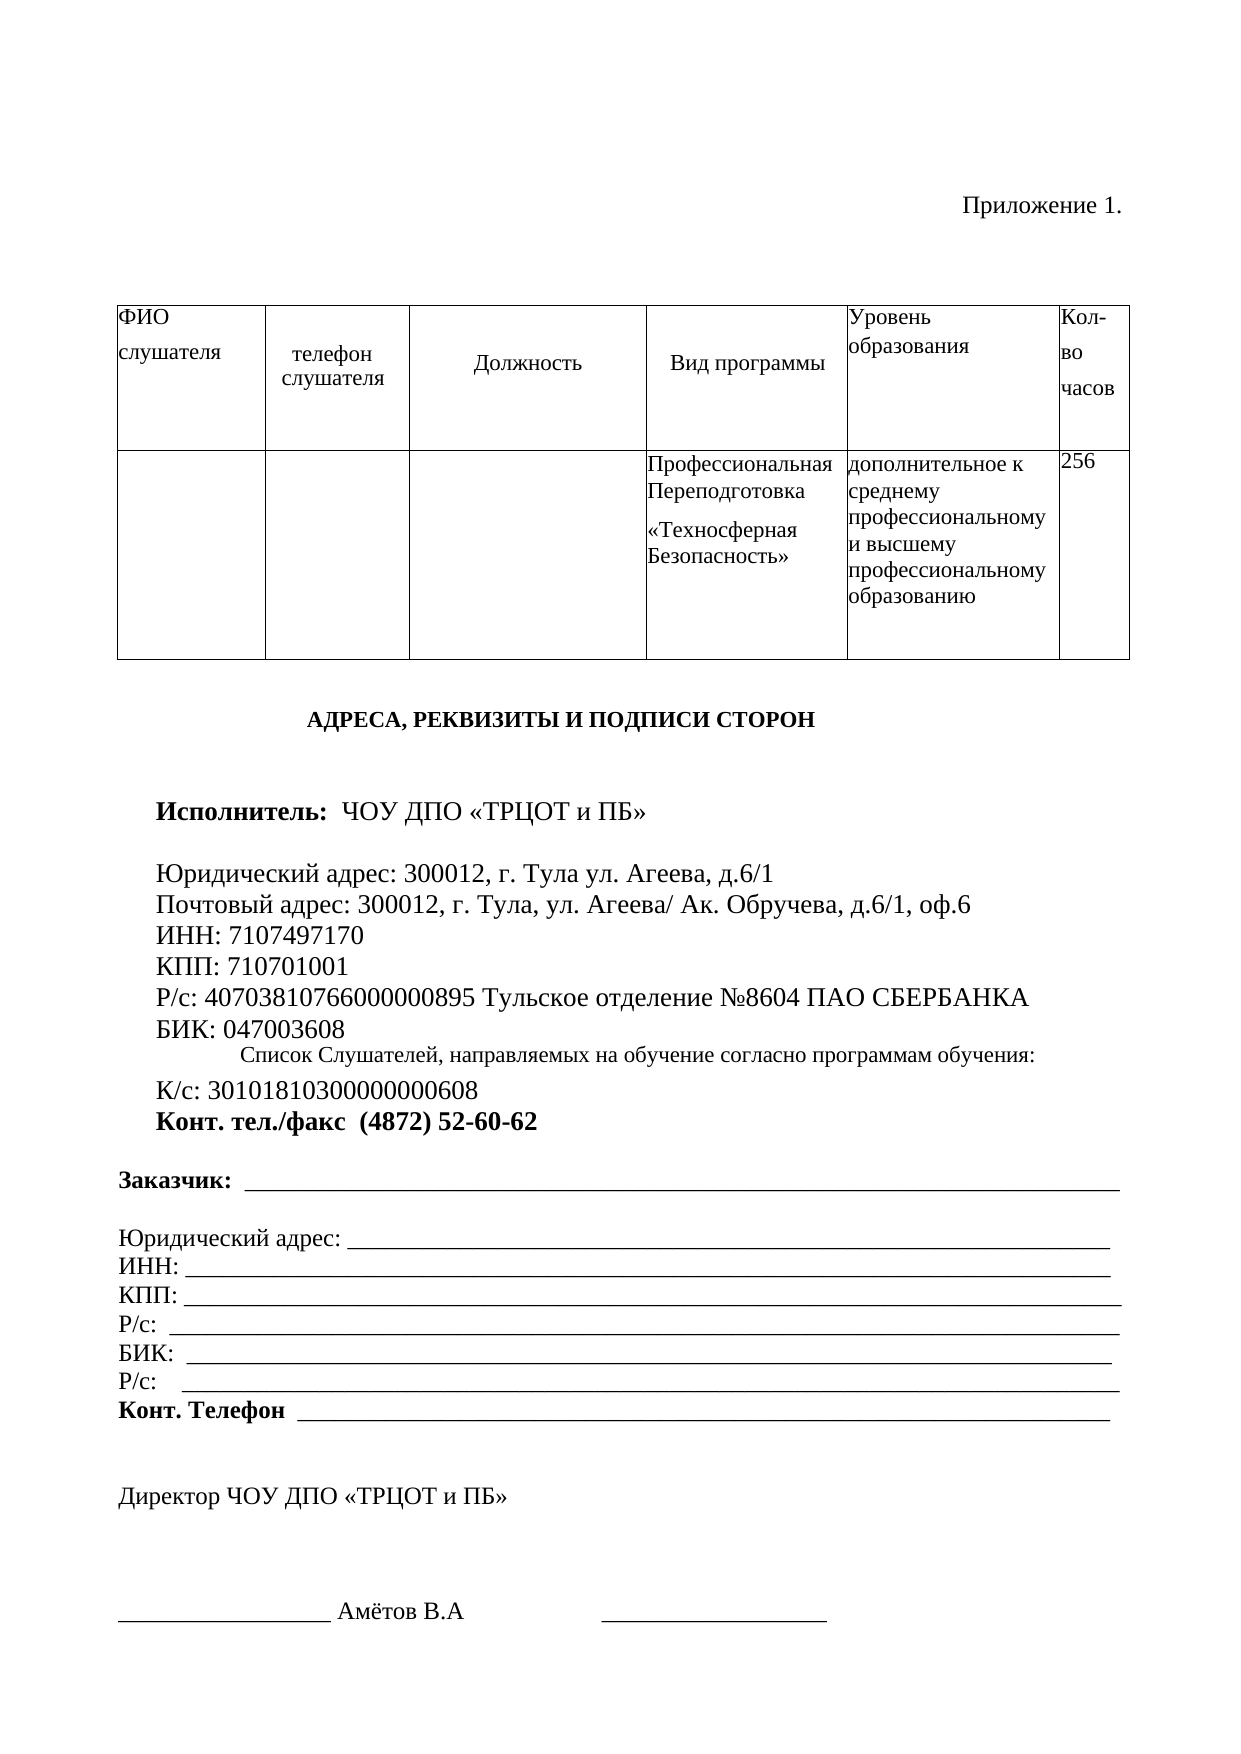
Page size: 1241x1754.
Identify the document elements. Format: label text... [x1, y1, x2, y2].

text Юридический адрес: _____________________________________________________________ [118, 1223, 1122, 1251]
table_cell дополнительное к среднему профессиональному и высшему профессиональному образованию [848, 451, 1059, 658]
text БИК: 047003608 [118, 1013, 1122, 1044]
text Исполнитель: ЧОУ ДПО «ТРЦОТ и ПБ» [118, 795, 1122, 826]
table_cell [410, 451, 646, 658]
table_header Должность [410, 306, 646, 449]
table_cell ПрофессиональнаяПереподготовка «Техносферная Безопасность» [647, 451, 847, 658]
text Приложение 1. [118, 190, 1122, 219]
table_header Кол- во часов [1060, 306, 1129, 449]
table_cell [118, 451, 265, 658]
text Р/с: ___________________________________________________________________________ [118, 1366, 1122, 1395]
text ИНН: 7107497170 [118, 919, 1122, 950]
text Конт. тел./факс (4872) 52-60-62 [118, 1105, 1122, 1136]
text КПП: 710701001 [118, 950, 1122, 982]
table_header телефон слушателя [266, 306, 409, 449]
text _________________ Амётов В.А __________________ [118, 1596, 1122, 1625]
text БИК: __________________________________________________________________________ [118, 1338, 1122, 1366]
text КПП: ___________________________________________________________________________ [118, 1280, 1122, 1309]
table_cell 256 [1060, 451, 1129, 658]
table_header Уровень образования [848, 306, 1059, 449]
text Конт. Телефон _________________________________________________________________ [118, 1395, 1122, 1424]
text ИНН: __________________________________________________________________________ [118, 1251, 1122, 1280]
table_header ФИО слушателя [118, 306, 265, 449]
text АДРЕСА, РЕКВИЗИТЫ И ПОДПИСИ СТОРОН [118, 689, 870, 737]
text Заказчик: ______________________________________________________________________ [118, 1165, 1122, 1194]
text Р/с: ____________________________________________________________________________ [118, 1309, 1122, 1338]
text Почтовый адрес: 300012, г. Тула, ул. Агеева/ Ак. Обручева, д.6/1, оф.6 [118, 888, 1122, 919]
table_header Вид программы [647, 306, 847, 449]
text Список Слушателей, направляемых на обучение согласно программам обучения: [240, 1044, 1040, 1067]
table_cell [266, 451, 409, 658]
text К/с: 30101810300000000608 [118, 1044, 1122, 1105]
text Директор ЧОУ ДПО «ТРЦОТ и ПБ» [118, 1481, 1122, 1510]
text Р/с: 40703810766000000895 Тульское отделение №8604 ПАО СБЕРБАНКА [118, 982, 1122, 1013]
text Юридический адрес: 300012, г. Тула ул. Агеева, д.6/1 [118, 857, 1122, 888]
